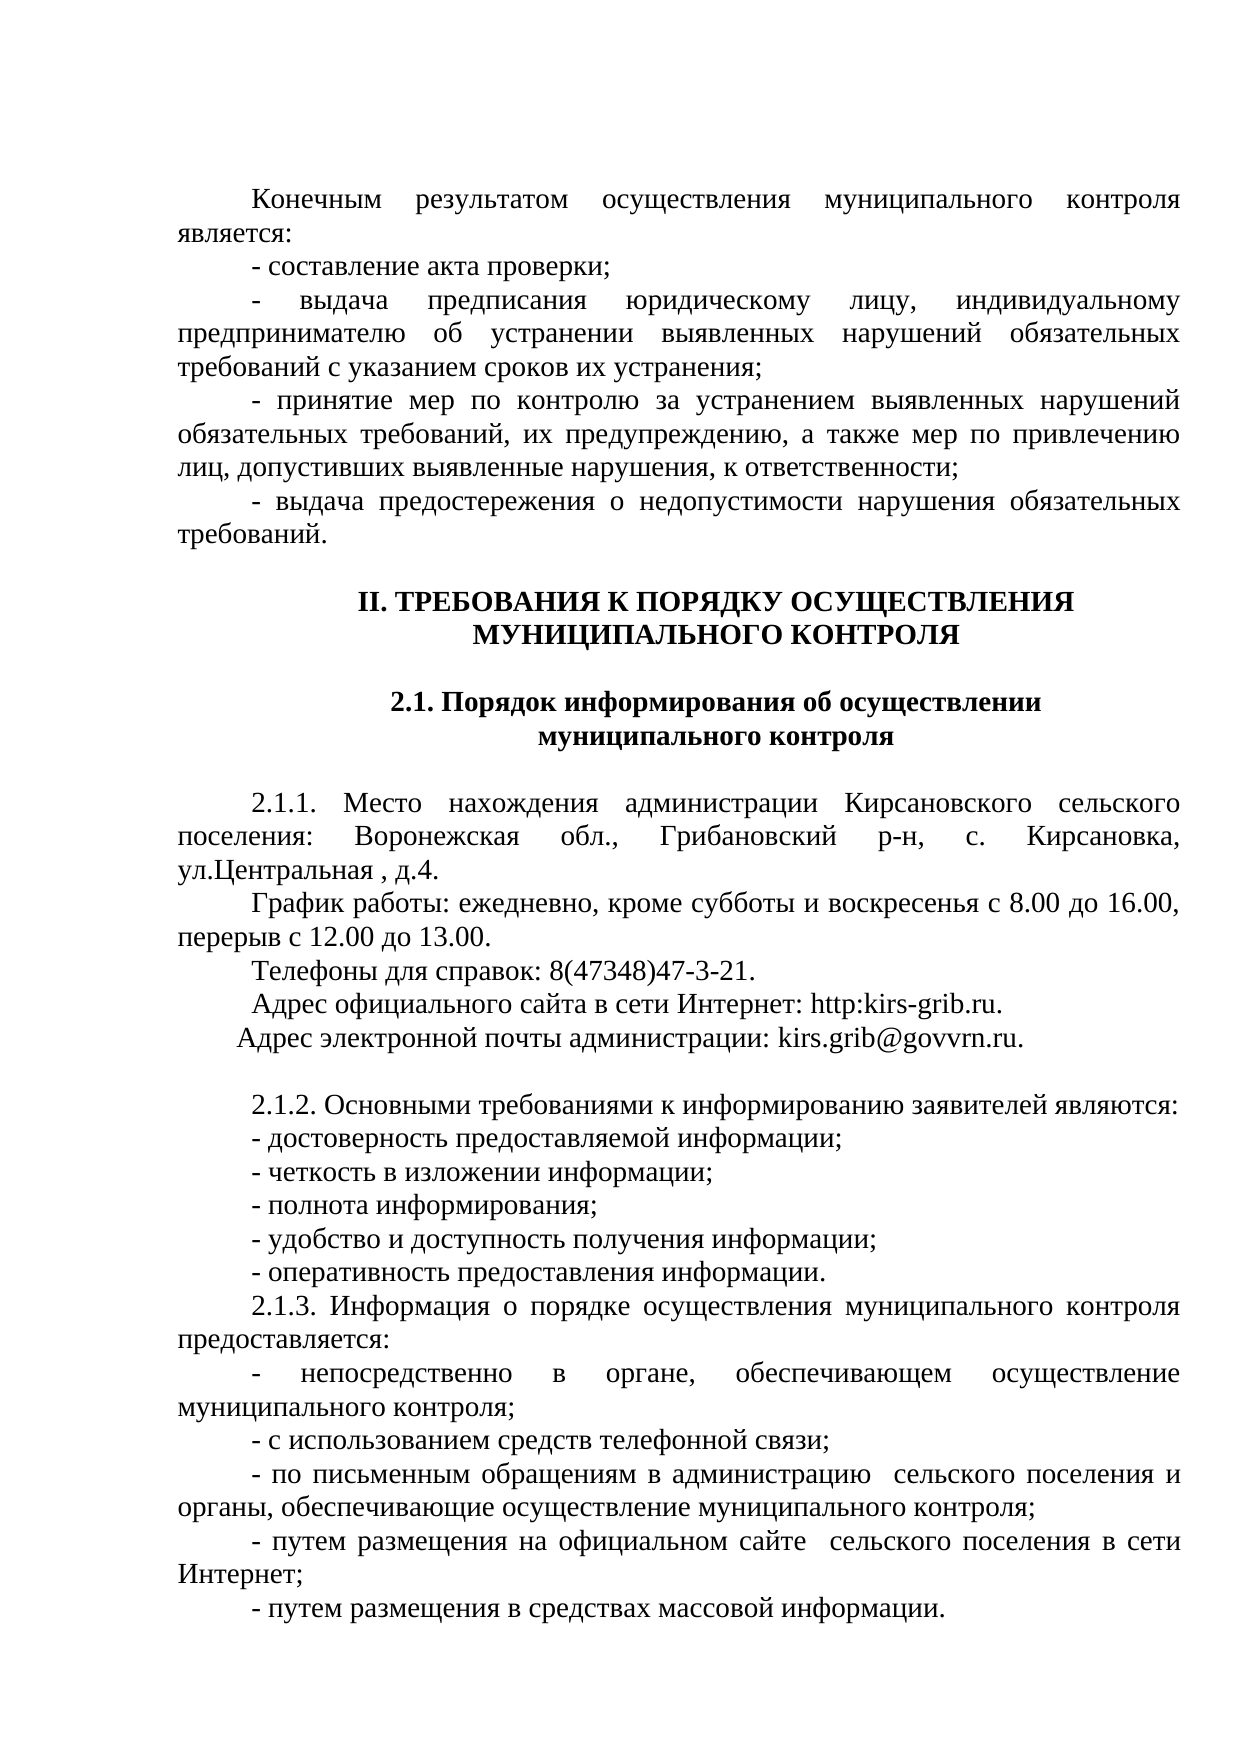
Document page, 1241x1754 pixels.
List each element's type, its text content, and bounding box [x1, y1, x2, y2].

text II. ТРЕБОВАНИЯ К ПОРЯДКУ ОСУЩЕСТВЛЕНИЯ [177, 584, 1181, 617]
text МУНИЦИПАЛЬНОГО КОНТРОЛЯ [177, 617, 1181, 651]
text - выдача предписания юридическому лицу, индивидуальному предпринимателю об устранении выявленных нарушений обязательных требований с указанием сроков их устранения; [177, 282, 1181, 382]
text - принятие мер по контролю за устранением выявленных нарушений обязательных требований, их предупреждению, а также мер по привлечению лиц, допустивших выявленные нарушения, к ответственности; [177, 382, 1181, 483]
text - достоверность предоставляемой информации; [177, 1120, 1181, 1154]
text - четкость в изложении информации; [177, 1154, 1181, 1187]
text - с использованием средств телефонной связи; [177, 1422, 1181, 1456]
text 2.1.1. Место нахождения администрации Кирсановского сельского поселения: Воронежская обл., Грибановский р-н, с. Кирсановка, ул.Центральная , д.4. [177, 785, 1181, 886]
text - путем размещения на официальном сайте сельского поселения в сети Интернет; [177, 1523, 1181, 1590]
text - по письменным обращениям в администрацию сельского поселения и органы, обеспечивающие осуществление муниципального контроля; [177, 1456, 1181, 1523]
text - непосредственно в органе, обеспечивающем осуществление муниципального контроля; [177, 1355, 1181, 1422]
text Телефоны для справок: 8(47348)47-3-21. [177, 953, 1181, 986]
text - полнота информирования; [177, 1187, 1181, 1221]
text График работы: ежедневно, кроме субботы и воскресенья с 8.00 до 16.00, перерыв с 12.00 до 13.00. [177, 886, 1181, 953]
text - составление акта проверки; [177, 248, 1181, 282]
text 2.1.3. Информация о порядке осуществления муниципального контроля предоставляется: [177, 1288, 1181, 1355]
text 2.1. Порядок информирования об осуществлении [177, 684, 1181, 718]
text - оперативность предоставления информации. [177, 1254, 1181, 1288]
text муниципального контроля [177, 718, 1181, 751]
text 2.1.2. Основными требованиями к информированию заявителей являются: [177, 1087, 1181, 1120]
text Конечным результатом осуществления муниципального контроля является: [177, 181, 1181, 248]
text - выдача предостережения о недопустимости нарушения обязательных требований. [177, 483, 1181, 550]
text Адрес электронной почты администрации: kirs.grib@govvrn.ru. [177, 1020, 1181, 1053]
text Адрес официального сайта в сети Интернет: http:kirs-grib.ru. [177, 986, 1181, 1020]
text - удобство и доступность получения информации; [177, 1221, 1181, 1254]
text - путем размещения в средствах массовой информации. [177, 1590, 1181, 1623]
